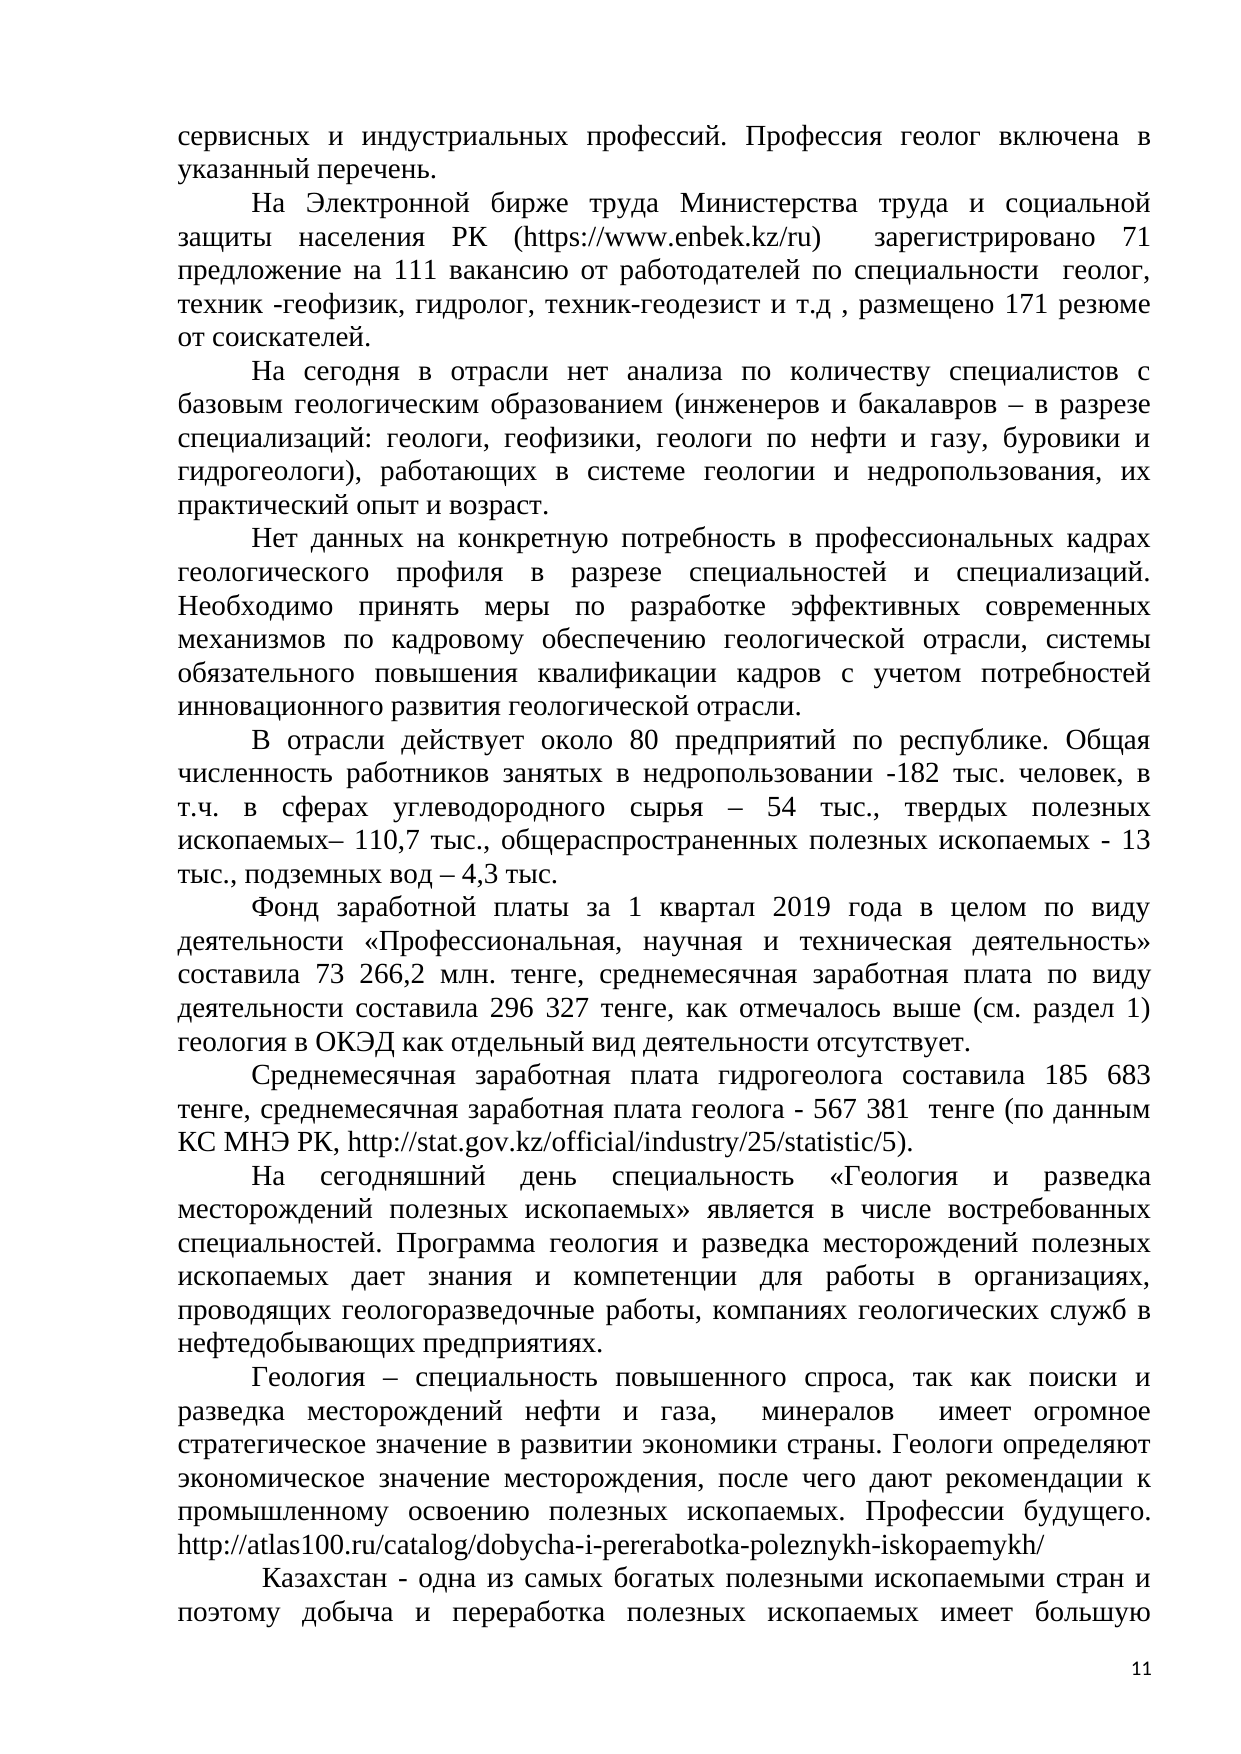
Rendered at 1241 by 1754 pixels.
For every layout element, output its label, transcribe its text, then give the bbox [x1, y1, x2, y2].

text На сегодня в отрасли нет анализа по количеству специалистов с базовым геологическим образованием (инженеров и бакалавров – в разрезе специализаций: геологи, геофизики, геологи по нефти и газу, буровики и гидрогеологи), работающих в системе геологии и недропользования, их практический опыт и возраст. [177, 353, 1152, 521]
text На Электронной бирже труда Министерства труда и социальной защиты населения РК (https://www.enbek.kz/ru) зарегистрировано 71 предложение на 111 вакансию от работодателей по специальности геолог, техник -геофизик, гидролог, техник-геодезист и т.д , размещено 171 резюме от соискателей. [177, 185, 1152, 353]
text На сегодняшний день специальность «Геология и разведка месторождений полезных ископаемых» является в числе востребованных специальностей. Программа геология и разведка месторождений полезных ископаемых дает знания и компетенции для работы в организациях, проводящих геологоразведочные работы, компаниях геологических служб в нефтедобывающих предприятиях. [177, 1158, 1152, 1359]
text Фонд заработной платы за 1 квартал 2019 года в целом по виду деятельности «Профессиональная, научная и техническая деятельность» составила 73 266,2 млн. тенге, среднемесячная заработная плата по виду деятельности составила 296 327 тенге, как отмечалось выше (см. раздел 1) геология в ОКЭД как отдельный вид деятельности отсутствует. [177, 889, 1152, 1057]
text Среднемесячная заработная плата гидрогеолога составила 185 683 тенге, среднемесячная заработная плата геолога - 567 381 тенге (по данным КС МНЭ РК, http://stat.gov.kz/official/industry/25/statistic/5). [177, 1057, 1152, 1158]
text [177, 118, 1152, 185]
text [177, 1560, 1152, 1627]
text Геология – специальность повышенного спроса, так как поиски и разведка месторождений нефти и газа, минералов имеет огромное стратегическое значение в развитии экономики страны. Геологи определяют экономическое значение месторождения, после чего дают рекомендации к промышленному освоению полезных ископаемых. Профессии будущего. http://atlas100.ru/catalog/dobycha-i-pererabotka-poleznykh-iskopaemykh/ [177, 1359, 1152, 1560]
text В отрасли действует около 80 предприятий по республике. Общая численность работников занятых в недропользовании -182 тыс. человек, в т.ч. в сферах углеводородного сырья – 54 тыс., твердых полезных ископаемых– 110,7 тыс., общераспространенных полезных ископаемых - 13 тыс., подземных вод – 4,3 тыс. [177, 722, 1152, 889]
text Нет данных на конкретную потребность в профессиональных кадрах геологического профиля в разрезе специальностей и специализаций. Необходимо принять меры по разработке эффективных современных механизмов по кадровому обеспечению геологической отрасли, системы обязательного повышения квалификации кадров с учетом потребностей инновационного развития геологической отрасли. [177, 521, 1152, 722]
